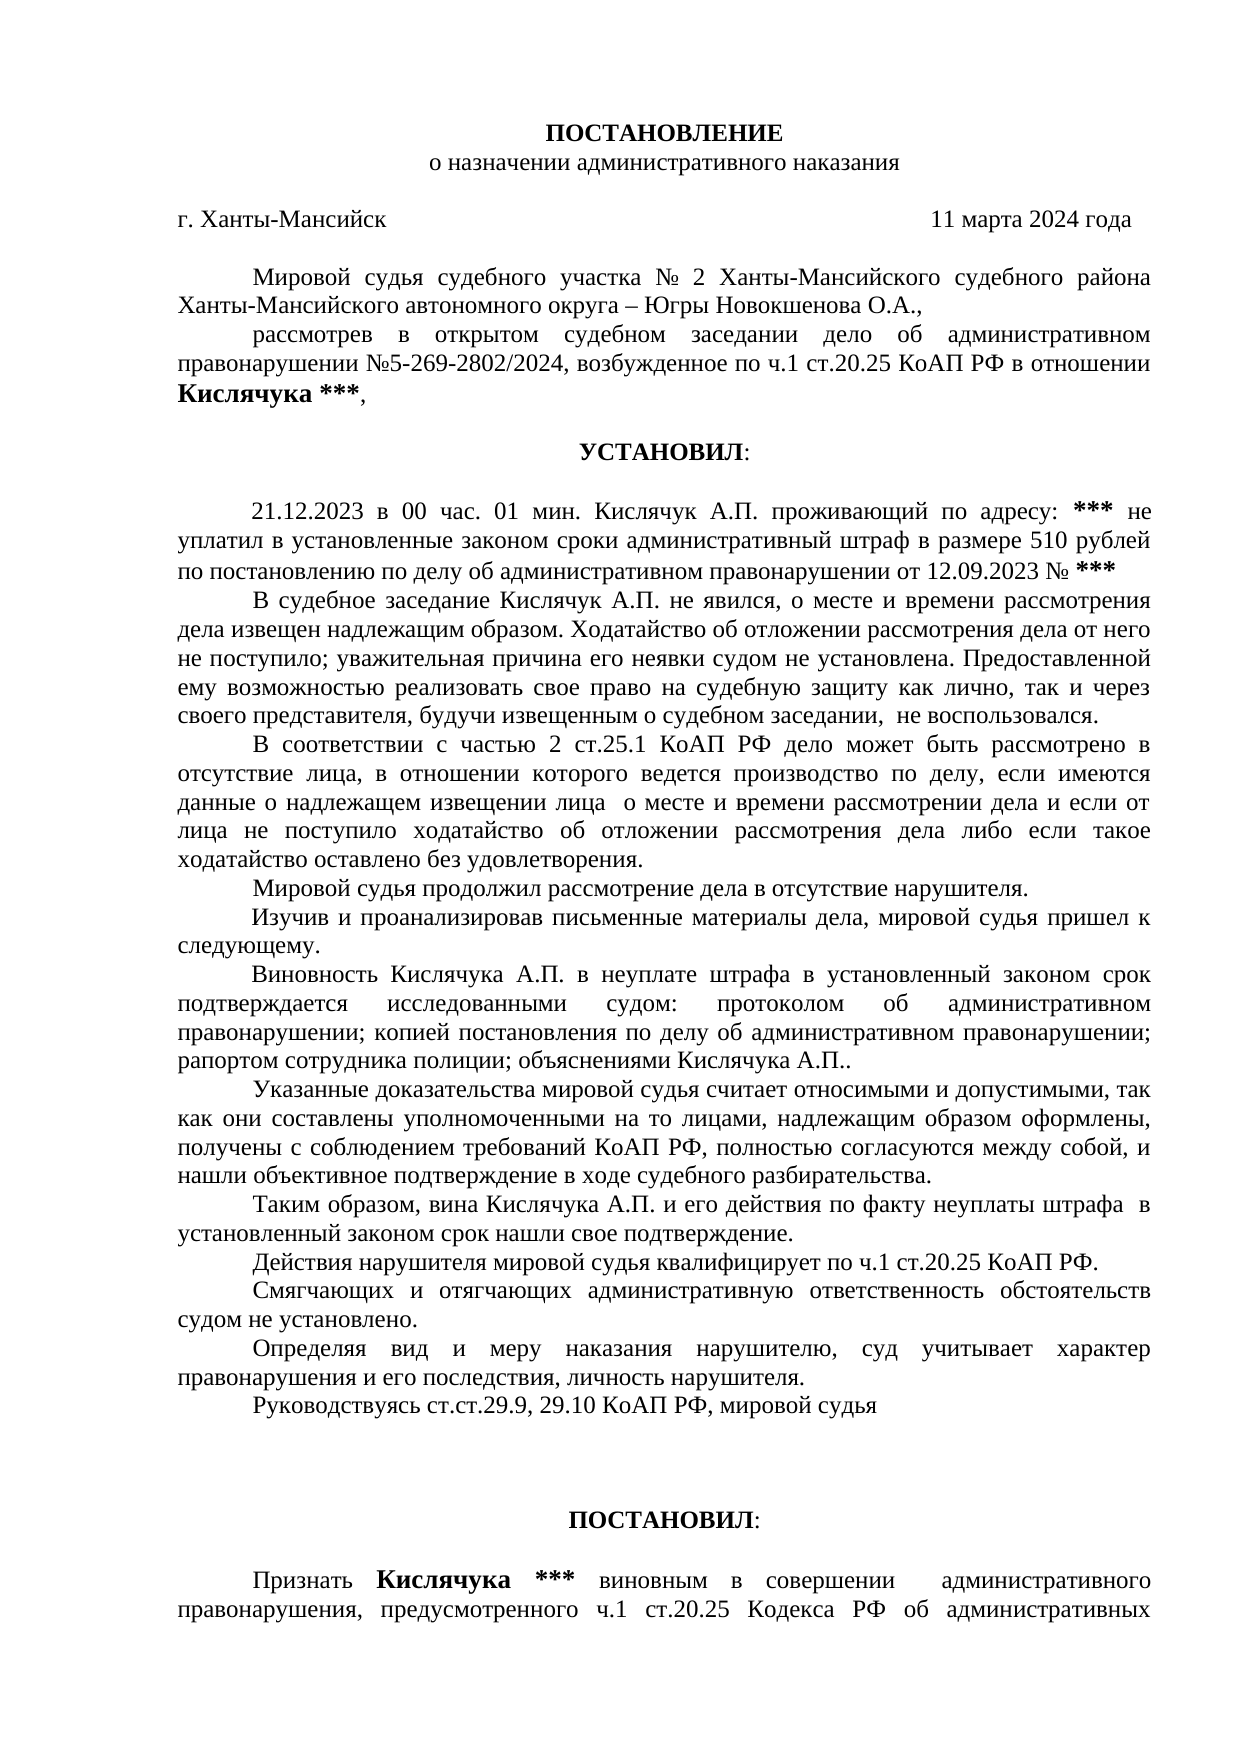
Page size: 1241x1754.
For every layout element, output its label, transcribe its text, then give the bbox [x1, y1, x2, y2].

text УСТАНОВИЛ: [177, 437, 1152, 466]
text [177, 1563, 1152, 1623]
text Таким образом, вина Кислячука А.П. и его действия по факту неуплаты штрафа в установленный законом срок нашли свое подтверждение. [177, 1189, 1152, 1247]
text 21.12.2023 в 00 час. 01 мин. Кислячук А.П. проживающий по адресу: *** не уплатил в установленные законом сроки административный штраф в размере 510 рублей по постановлению по делу об административном правонарушении от 12.09.2023 № *** [177, 494, 1152, 585]
title ПОСТАНОВЛЕНИЕ [177, 118, 1152, 147]
text ПОСТАНОВИЛ: [177, 1505, 1152, 1534]
text Мировой судья продолжил рассмотрение дела в отсутствие нарушителя. [177, 873, 1152, 902]
text Указанные доказательства мировой судья считает относимыми и допустимыми, так как они составлены уполномоченными на то лицами, надлежащим образом оформлены, получены с соблюдением требований КоАП РФ, полностью согласуются между собой, и нашли объективное подтверждение в ходе судебного разбирательства. [177, 1074, 1152, 1189]
text В судебное заседание Кислячук А.П. не явился, о месте и времени рассмотрения дела извещен надлежащим образом. Ходатайство об отложении рассмотрения дела от него не поступило; уважительная причина его неявки судом не установлена. Предоставленной ему возможностью реализовать свое право на судебную защиту как лично, так и через своего представителя, будучи извещенным о судебном заседании, не воспользовался. [177, 585, 1152, 729]
text Определяя вид и меру наказания нарушителю, суд учитывает характер правонарушения и его последствия, личность нарушителя. [177, 1333, 1152, 1390]
text Действия нарушителя мировой судья квалифицирует по ч.1 ст.20.25 КоАП РФ. [177, 1247, 1152, 1275]
text Виновность Кислячука А.П. в неуплате штрафа в установленный законом срок подтверждается исследованными судом: протоколом об административном правонарушении; копией постановления по делу об административном правонарушении; рапортом сотрудника полиции; объяснениями Кислячука А.П.. [177, 959, 1152, 1074]
text рассмотрев в открытом судебном заседании дело об административном правонарушении №5-269-2802/2024, возбужденное по ч.1 ст.20.25 КоАП РФ в отношении Кислячука ***, [177, 319, 1152, 408]
text о назначении административного наказания [177, 147, 1152, 176]
text Изучив и проанализировав письменные материалы дела, мировой судья пришел к следующему. [177, 902, 1152, 959]
text Мировой судья судебного участка № 2 Ханты-Мансийского судебного района Ханты-Мансийского автономного округа – Югры Новокшенова О.А., [177, 262, 1152, 319]
text Смягчающих и отягчающих административную ответственность обстоятельств судом не установлено. [177, 1275, 1152, 1333]
text В соответствии с частью 2 ст.25.1 КоАП РФ дело может быть рассмотрено в отсутствие лица, в отношении которого ведется производство по делу, если имеются данные о надлежащем извещении лица о месте и времени рассмотрении дела и если от лица не поступило ходатайство об отложении рассмотрения дела либо если такое ходатайство оставлено без удовлетворения. [177, 729, 1152, 873]
text Руководствуясь ст.ст.29.9, 29.10 КоАП РФ, мировой судья [177, 1390, 1152, 1419]
text г. Ханты-Мансийск 11 марта 2024 года [177, 204, 1152, 233]
